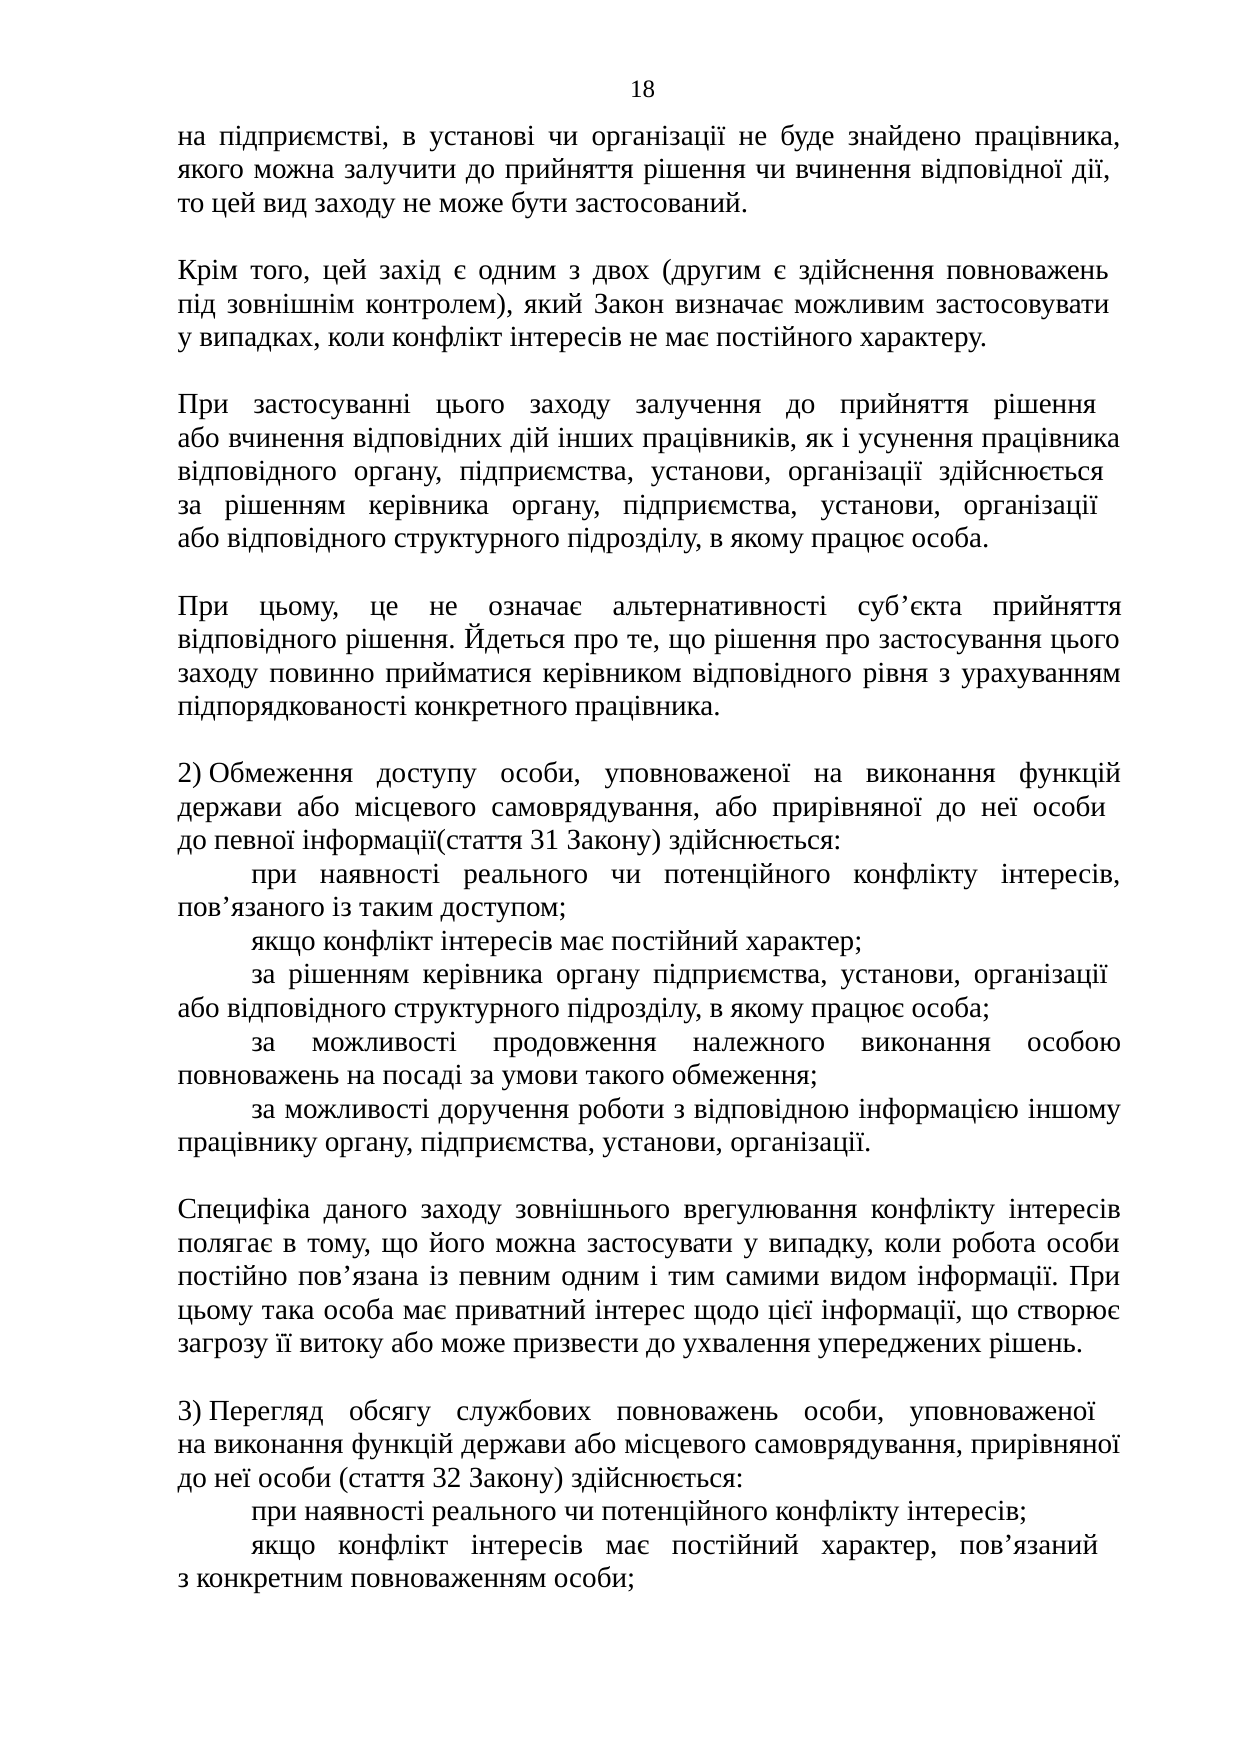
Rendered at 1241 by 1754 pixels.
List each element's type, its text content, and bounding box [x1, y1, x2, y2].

text за можливості продовження належного виконання особою повноважень на посаді за умови такого обмеження; [177, 1024, 1122, 1091]
text за можливості доручення роботи з відповідною інформацією іншому працівнику органу, підприємства, установи, організації. [177, 1091, 1122, 1158]
text при наявності реального чи потенційного конфлікту інтересів, пов’язаного із таким доступом; [177, 856, 1122, 923]
text якщо конфлікт інтересів має постійний характер; [177, 923, 1122, 957]
text При застосуванні цього заходу залучення до прийняття рішення або вчинення відповідних дій інших працівників, як і усунення працівника відповідного органу, підприємства, установи, організації здійснюється за рішенням керівника органу, підприємства, установи, організації або відповідного структурного підрозділу, в якому працює особа. [177, 386, 1122, 554]
text за рішенням керівника органу підприємства, установи, організації або відповідного структурного підрозділу, в якому працює особа; [177, 957, 1122, 1024]
text 2) Обмеження доступу особи, уповноваженої на виконання функцій держави або місцевого самоврядування, або прирівняної до неї особи до певної інформації(стаття 31 Закону) здійснюється: [177, 755, 1122, 856]
text при наявності реального чи потенційного конфлікту інтересів; [177, 1493, 1122, 1527]
text якщо конфлікт інтересів має постійний характер, пов’язаний з конкретним повноваженням особи; [177, 1527, 1122, 1594]
text Крім того, цей захід є одним з двох (другим є здійснення повноважень під зовнішнім контролем), який Закон визначає можливим застосовувати у випадках, коли конфлікт інтересів не має постійного характеру. [177, 252, 1122, 353]
text Специфіка даного заходу зовнішнього врегулювання конфлікту інтересів полягає в тому, що його можна застосувати у випадку, коли робота особи постійно пов’язана із певним одним і тим самими видом інформації. При цьому така особа має приватний інтерес щодо цієї інформації, що створює загрозу її витоку або може призвести до ухвалення упереджених рішень. [177, 1191, 1122, 1359]
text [177, 118, 1122, 219]
text 3) Перегляд обсягу службових повноважень особи, уповноваженої на виконання функцій держави або місцевого самоврядування, прирівняної до неї особи (стаття 32 Закону) здійснюється: [177, 1393, 1122, 1493]
text При цьому, це не означає альтернативності суб’єкта прийняття відповідного рішення. Йдеться про те, що рішення про застосування цього заходу повинно прийматися керівником відповідного рівня з урахуванням підпорядкованості конкретного працівника. [177, 588, 1122, 722]
